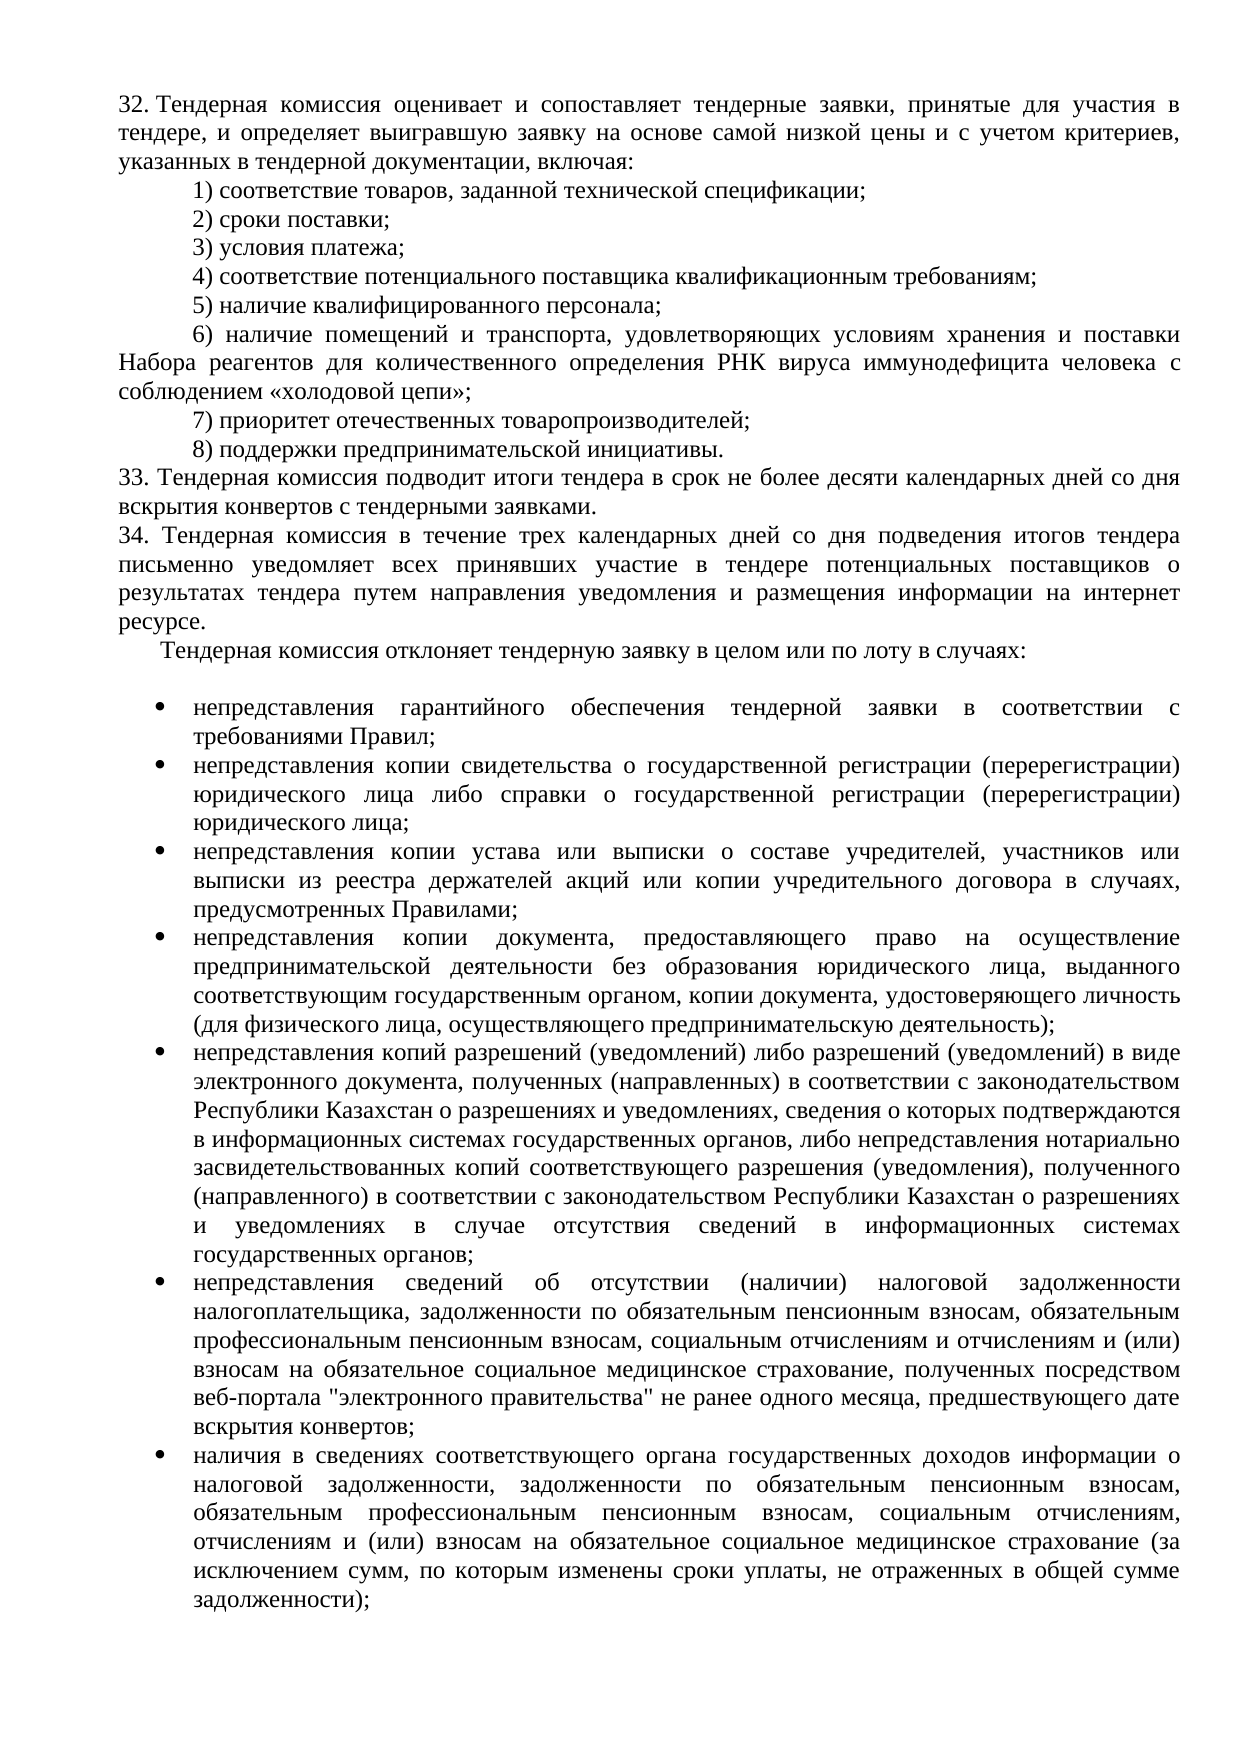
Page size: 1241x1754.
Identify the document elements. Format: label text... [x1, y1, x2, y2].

text 5) наличие квалифицированного персонала; [118, 290, 1181, 319]
list непредставления копии устава или выписки о составе учредителей, участников или выписки из реестра держателей акций или копии учредительного договора в случаях, предусмотренных Правилами; [156, 836, 1181, 922]
text 6) наличие помещений и транспорта, удовлетворяющих условиям хранения и поставки Набора реагентов для количественного определения РНК вируса иммунодефицита человека с соблюдением «холодовой цепи»; [118, 319, 1181, 405]
text Тендерная комиссия отклоняет тендерную заявку в целом или по лоту в случаях: [118, 635, 1181, 692]
text 34. Тендерная комиссия в течение трех календарных дней со дня подведения итогов тендера письменно уведомляет всех принявших участие в тендере потенциальных поставщиков о результатах тендера путем направления уведомления и размещения информации на интернет ресурсе. [118, 520, 1181, 635]
text 7) приоритет отечественных товаропроизводителей; [118, 405, 1181, 434]
list наличия в сведениях соответствующего органа государственных доходов информации о налоговой задолженности, задолженности по обязательным пенсионным взносам, обязательным профессиональным пенсионным взносам, социальным отчислениям, отчислениям и (или) взносам на обязательное социальное медицинское страхование (за исключением сумм, по которым изменены сроки уплаты, не отраженных в общей сумме задолженности); [156, 1440, 1181, 1612]
text 8) поддержки предпринимательской инициативы. [118, 434, 1181, 462]
text 33. Тендерная комиссия подводит итоги тендера в срок не более десяти календарных дней со дня вскрытия конвертов с тендерными заявками. [118, 462, 1181, 520]
text 32. Тендерная комиссия оценивает и сопоставляет тендерные заявки, принятые для участия в тендере, и определяет выигравшую заявку на основе самой низкой цены и с учетом критериев, указанных в тендерной документации, включая: [118, 89, 1181, 175]
text 1) соответствие товаров, заданной технической спецификации; [118, 175, 1181, 204]
list непредставления гарантийного обеспечения тендерной заявки в соответствии с требованиями Правил; [156, 692, 1181, 750]
list непредставления копии документа, предоставляющего право на осуществление предпринимательской деятельности без образования юридического лица, выданного соответствующим государственным органом, копии документа, удостоверяющего личность (для физического лица, осуществляющего предпринимательскую деятельность); [156, 922, 1181, 1037]
list непредставления копий разрешений (уведомлений) либо разрешений (уведомлений) в виде электронного документа, полученных (направленных) в соответствии с законодательством Республики Казахстан о разрешениях и уведомлениях, сведения о которых подтверждаются в информационных системах государственных органов, либо непредставления нотариально засвидетельствованных копий соответствующего разрешения (уведомления), полученного (направленного) в соответствии с законодательством Республики Казахстан о разрешениях и уведомлениях в случае отсутствия сведений в информационных системах государственных органов; [156, 1037, 1181, 1267]
text 4) соответствие потенциального поставщика квалификационным требованиям; [118, 261, 1181, 290]
text 3) условия платежа; [118, 232, 1181, 261]
list непредставления копии свидетельства о государственной регистрации (перерегистрации) юридического лица либо справки о государственной регистрации (перерегистрации) юридического лица; [156, 750, 1181, 836]
list непредставления сведений об отсутствии (наличии) налоговой задолженности налогоплательщика, задолженности по обязательным пенсионным взносам, обязательным профессиональным пенсионным взносам, социальным отчислениям и отчислениям и (или) взносам на обязательное социальное медицинское страхование, полученных посредством веб-портала "электронного правительства" не ранее одного месяца, предшествующего дате вскрытия конвертов; [156, 1267, 1181, 1440]
text 2) сроки поставки; [118, 204, 1181, 232]
